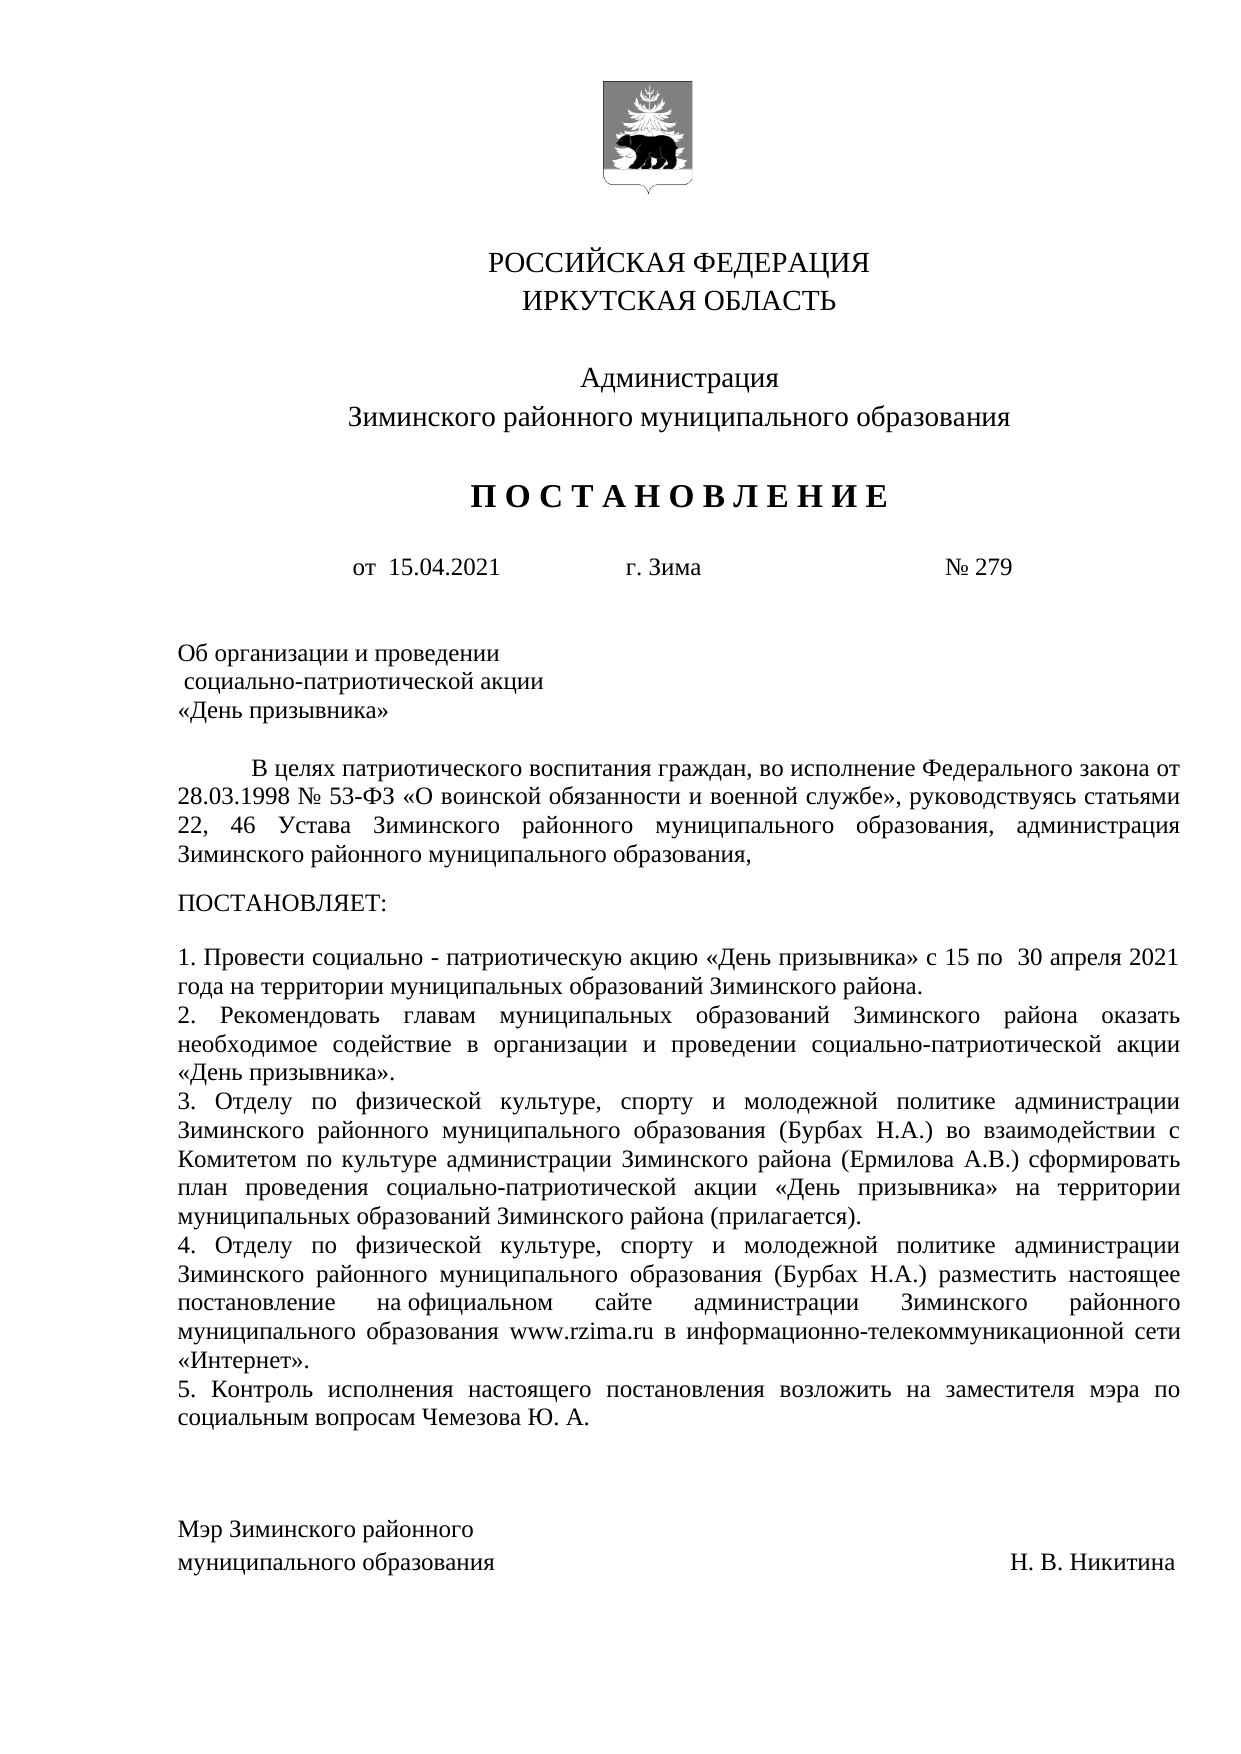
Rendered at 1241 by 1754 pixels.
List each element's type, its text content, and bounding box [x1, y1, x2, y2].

text П О С Т А Н О В Л Е Н И Е [177, 476, 1181, 514]
text 5. Контроль исполнения настоящего постановления возложить на заместителя мэра по социальным вопросам Чемезова Ю. А. [177, 1374, 1181, 1431]
text Зиминского районного муниципального образования [177, 399, 1181, 432]
text «День призывника» [158, 695, 1181, 724]
text ПОСТАНОВЛЯЕТ: [177, 888, 1181, 917]
text Мэр Зиминского районного [177, 1514, 1181, 1542]
picture [603, 81, 693, 194]
text 1. Провести социально - патриотическую акцию «День призывника» с 15 по 30 апреля 2021 года на территории муниципальных образований Зиминского района. [177, 942, 1181, 1000]
text 4. Отделу по физической культуре, спорту и молодежной политике администрации Зиминского районного муниципального образования (Бурбах Н.А.) разместить настоящее постановление на официальном сайте администрации Зиминского районного муниципального образования www.rzima.ru в информационно-телекоммуникационной сети «Интернет». [177, 1230, 1181, 1374]
text В целях патриотического воспитания граждан, во исполнение Федерального закона от 28.03.1998 № 53-ФЗ «О воинской обязанности и военной службе», руководствуясь статьями 22, 46 Устава Зиминского районного муниципального образования, администрация Зиминского районного муниципального образования, [177, 753, 1181, 868]
text от 15.04.2021 г. Зима № 279 [177, 552, 1181, 581]
text Об организации и проведении [158, 638, 1181, 666]
text муниципального образования Н. В. Никитина [177, 1547, 1181, 1576]
text Администрация [177, 360, 1181, 394]
text ИРКУТСКАЯ ОБЛАСТЬ [177, 283, 1181, 317]
text социально-патриотической акции [158, 666, 1181, 695]
text 2. Рекомендовать главам муниципальных образований Зиминского района оказать необходимое содействие в организации и проведении социально-патриотической акции «День призывника». [177, 1000, 1181, 1086]
text РОССИЙСКАЯ ФЕДЕРАЦИЯ [177, 245, 1181, 278]
text 3. Отделу по физической культуре, спорту и молодежной политике администрации Зиминского районного муниципального образования (Бурбах Н.А.) во взаимодействии с Комитетом по культуре администрации Зиминского района (Ермилова А.В.) сформировать план проведения социально-патриотической акции «День призывника» на территории муниципальных образований Зиминского района (прилагается). [177, 1086, 1181, 1230]
